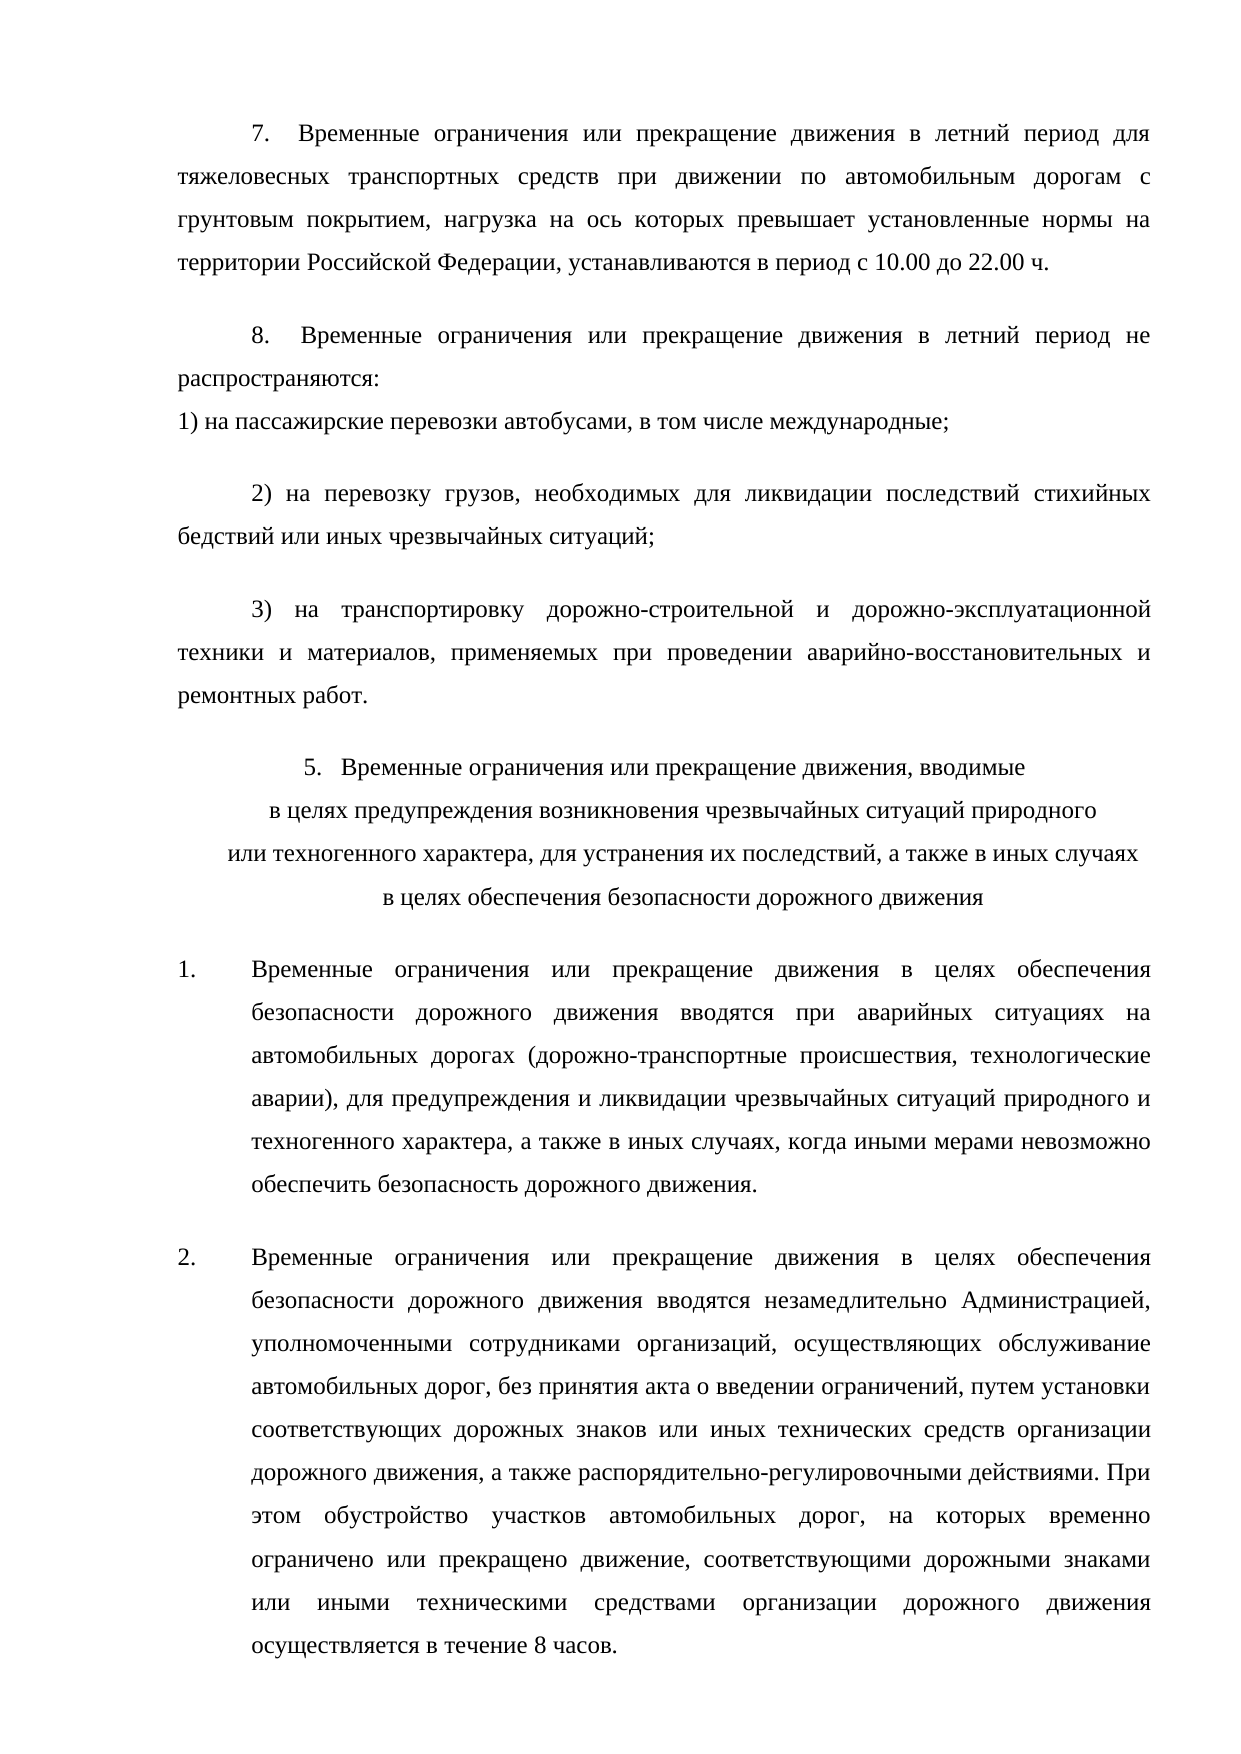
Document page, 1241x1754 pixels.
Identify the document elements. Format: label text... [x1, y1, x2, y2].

text 2) на перевозку грузов, необходимых для ликвидации последствий стихийных бедствий или иных чрезвычайных ситуаций; [177, 478, 1152, 550]
list Временные ограничения или прекращение движения в целях обеспечения безопасности дорожного движения вводятся незамедлительно Администрацией, уполномоченными сотрудниками организаций, осуществляющих обслуживание автомобильных дорог, без принятия акта о введении ограничений, путем установки соответствующих дорожных знаков или иных технических средств организации дорожного движения, а также распорядительно-регулировочными действиями. При этом обустройство участков автомобильных дорог, на которых временно ограничено или прекращено движение, соответствующими дорожными знаками или иными техническими средствами организации дорожного движения осуществляется в течение 8 часов. [177, 1242, 1152, 1659]
text 8. Временные ограничения или прекращение движения в летний период не распространяются: 1) на пассажирские перевозки автобусами, в том числе международные; [177, 320, 1152, 435]
list Временные ограничения или прекращение движения, вводимые в целях предупреждения возникновения чрезвычайных ситуаций природного или техногенного характера, для устранения их последствий, а также в иных случаях в целях обеспечения безопасности дорожного движения [177, 752, 1152, 910]
list Временные ограничения или прекращение движения в целях обеспечения безопасности дорожного движения вводятся при аварийных ситуациях на автомобильных дорогах (дорожно-транспортные происшествия, технологические аварии), для предупреждения и ликвидации чрезвычайных ситуаций природного и техногенного характера, а также в иных случаях, когда иными мерами невозможно обеспечить безопасность дорожного движения. [177, 954, 1152, 1198]
text 3) на транспортировку дорожно-строительной и дорожно-эксплуатационной техники и материалов, применяемых при проведении аварийно-восстановительных и ремонтных работ. [177, 594, 1152, 709]
text 7. Временные ограничения или прекращение движения в летний период для тяжеловесных транспортных средств при движении по автомобильным дорогам с грунтовым покрытием, нагрузка на ось которых превышает установленные нормы на территории Российской Федерации, устанавливаются в период с 10.00 до 22.00 ч. [177, 118, 1152, 276]
